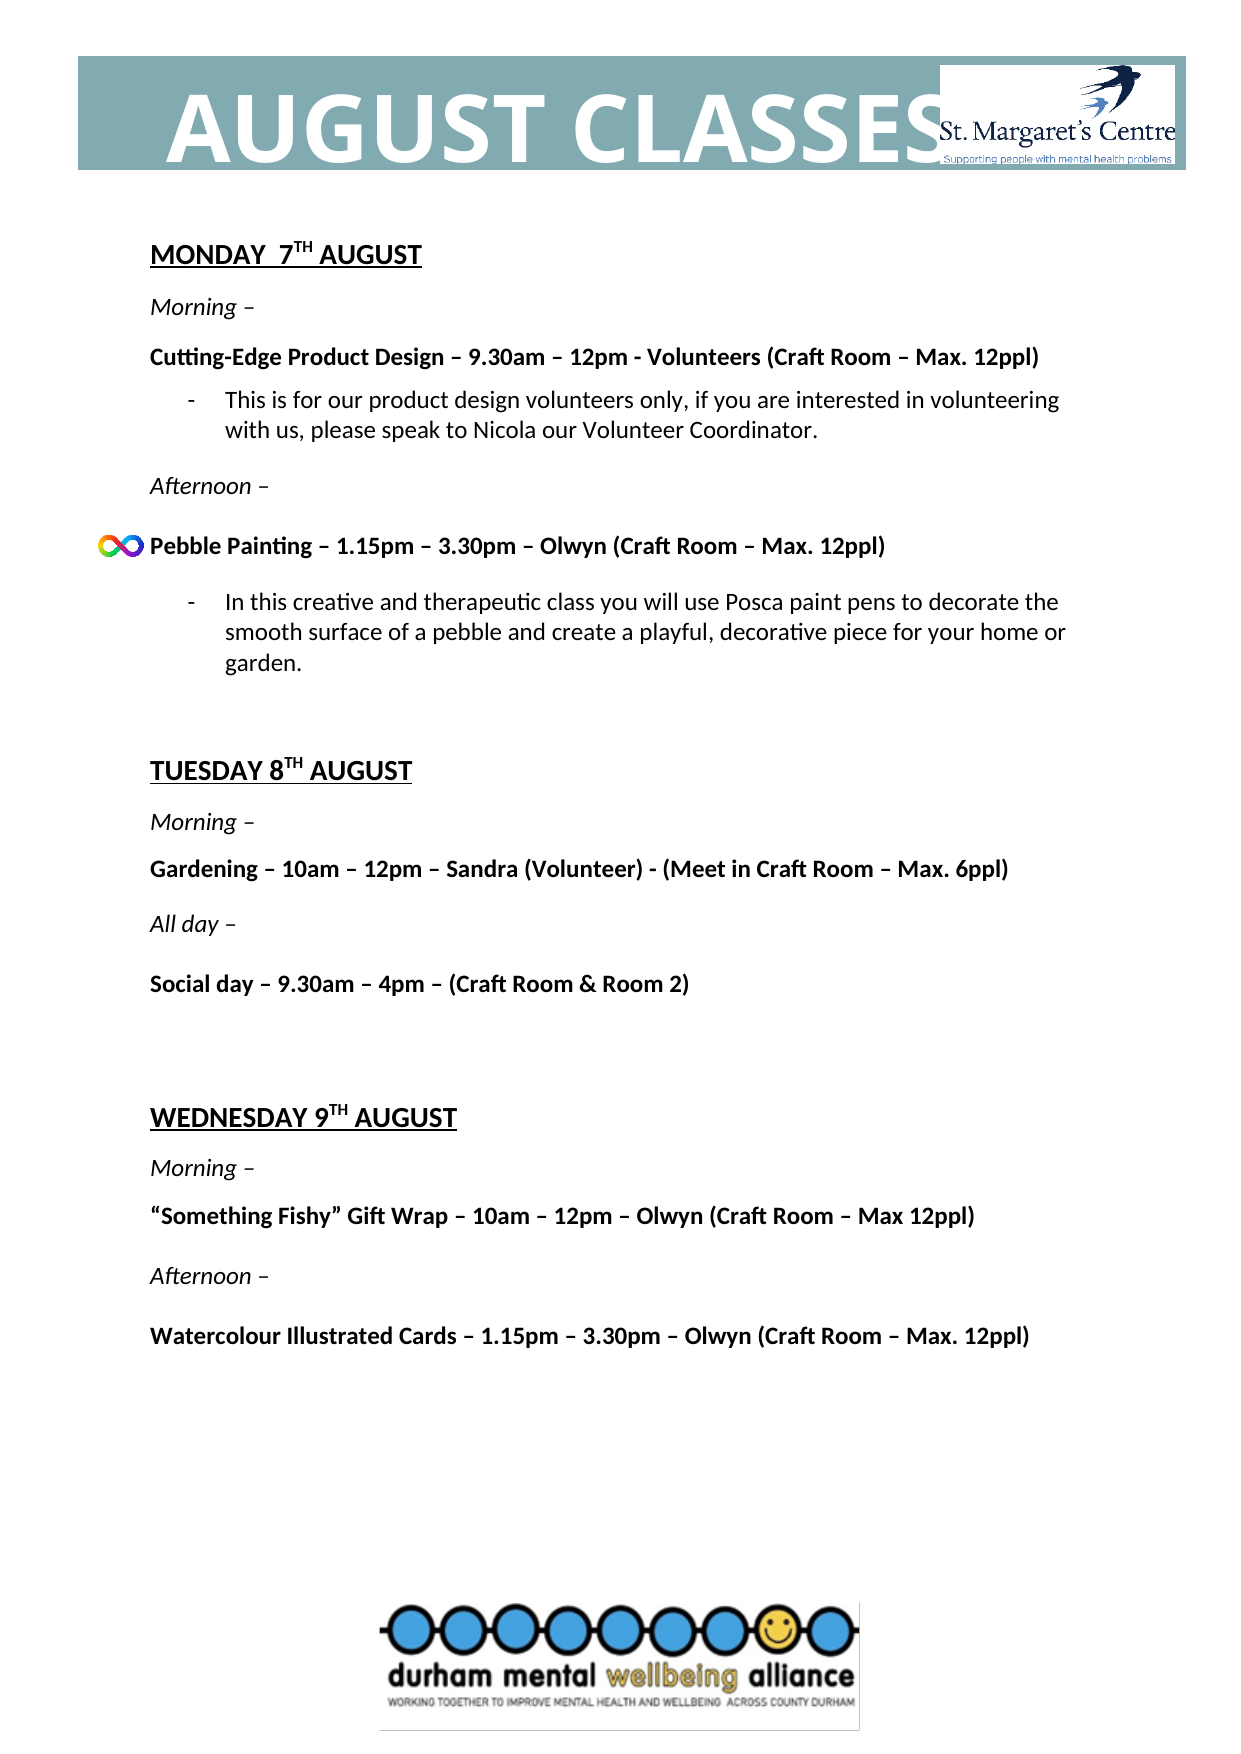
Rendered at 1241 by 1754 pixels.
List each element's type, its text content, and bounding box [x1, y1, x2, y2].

text Afternoon – [150, 470, 1090, 501]
picture [940, 65, 1175, 164]
text Watercolour Illustrated Cards – 1.15pm – 3.30pm – Olwyn (Craft Room – Max. 12ppl) [150, 1320, 1090, 1351]
text “Something Fishy” Gift Wrap – 10am – 12pm – Olwyn (Craft Room – Max 12ppl) [150, 1200, 1090, 1231]
text Gardening – 10am – 12pm – Sandra (Volunteer) - (Meet in Craft Room – Max. 6ppl) [150, 853, 1090, 884]
text All day – [150, 909, 1090, 939]
picture [379, 1602, 861, 1732]
text MONDAY 7TH AUGUST [150, 236, 1090, 272]
text Pebble Painting – 1.15pm – 3.30pm – Olwyn (Craft Room – Max. 12ppl) [150, 530, 1090, 561]
text Social day – 9.30am – 4pm – (Craft Room & Room 2) [150, 969, 1090, 999]
text Cutting-Edge Product Design – 9.30am – 12pm - Volunteers (Craft Room – Max. 12ppl) [150, 341, 1090, 372]
text Afternoon – [150, 1260, 1090, 1291]
text Morning – [150, 1153, 1090, 1183]
list This is for our product design volunteers only, if you are interested in volunteering with us, please speak to Nicola our Volunteer Coordinator. [187, 384, 1090, 445]
text Morning – [150, 291, 1090, 322]
picture [90, 528, 150, 563]
text TUESDAY 8TH AUGUST [150, 752, 1090, 788]
text Morning – [150, 806, 1090, 836]
text WEDNESDAY 9TH AUGUST [150, 1099, 1090, 1135]
list In this creative and therapeutic class you will use Posca paint pens to decorate the smooth surface of a pebble and create a playful, decorative piece for your home or garden. [187, 586, 1090, 677]
